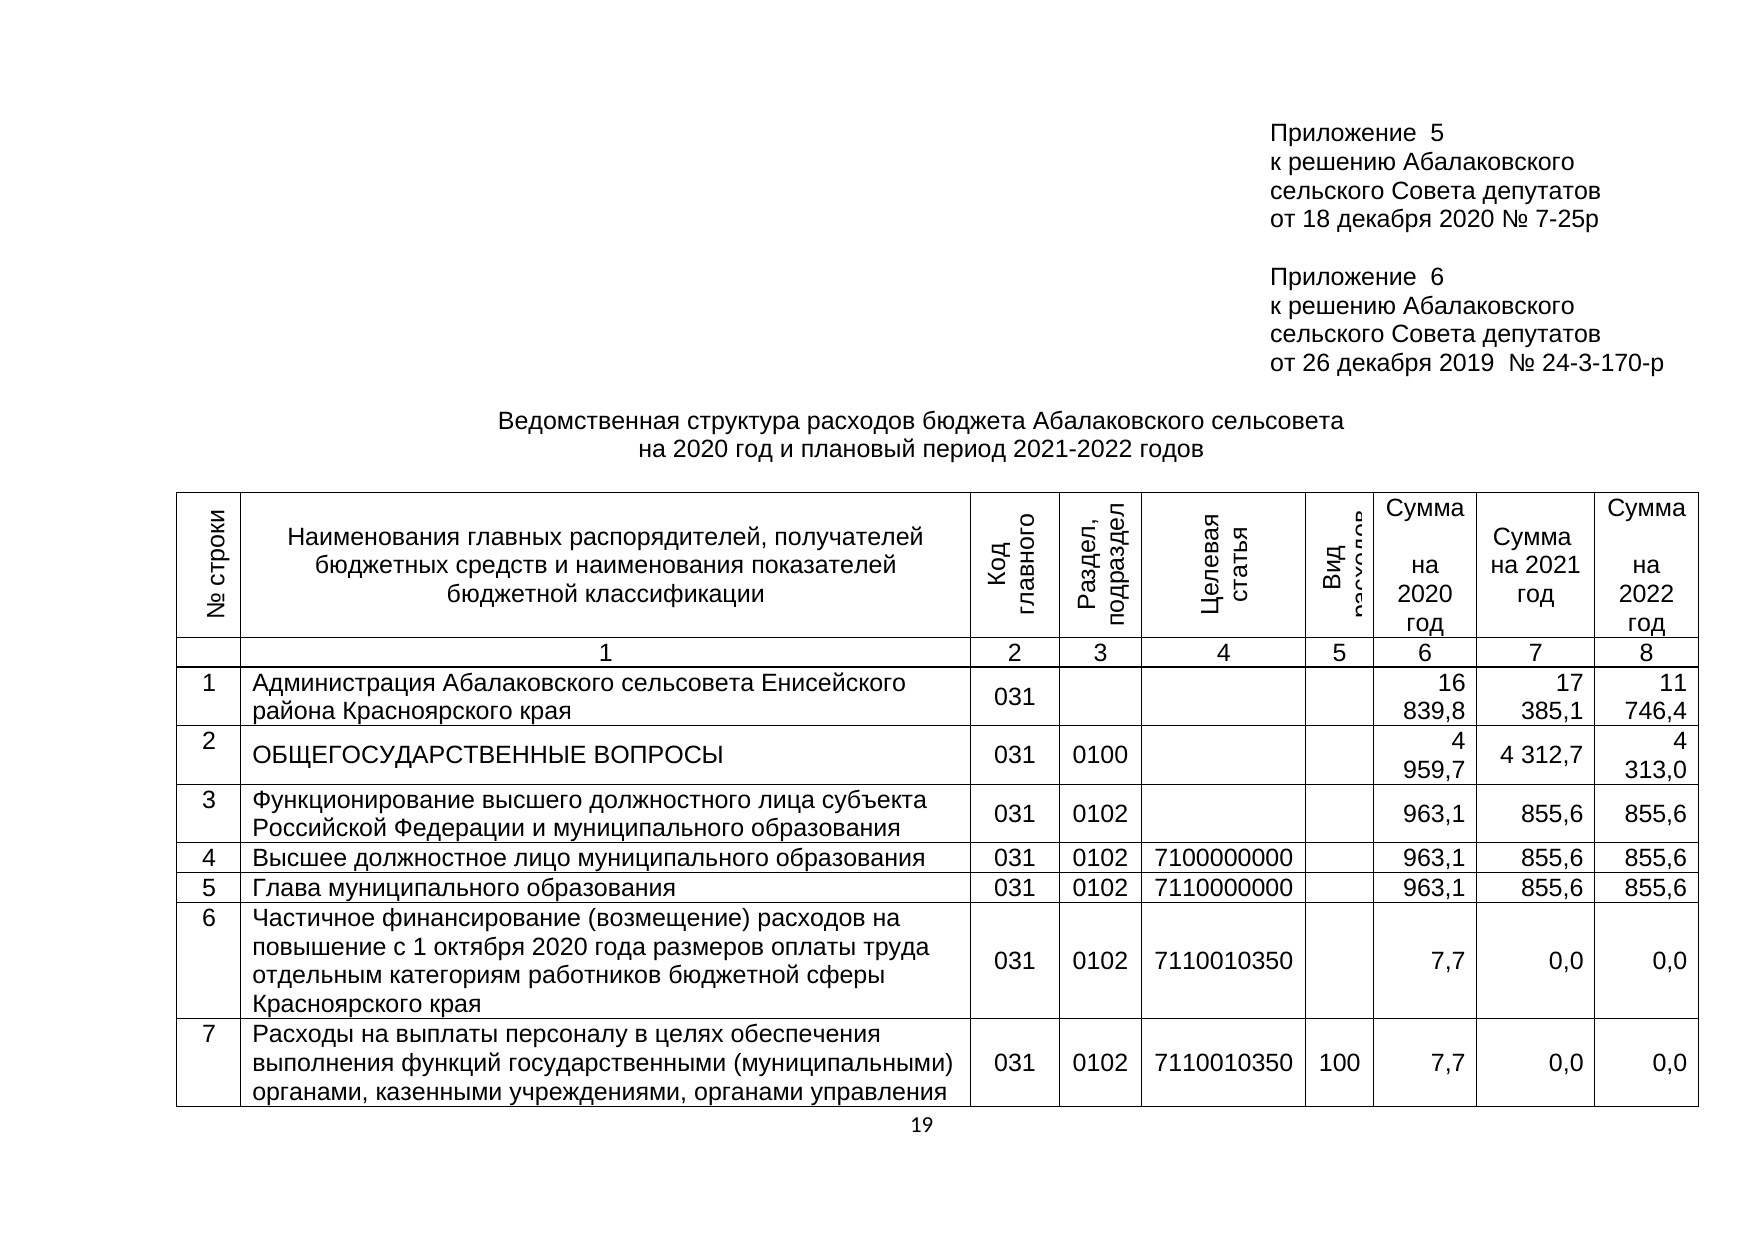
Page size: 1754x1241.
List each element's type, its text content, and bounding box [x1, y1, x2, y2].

text от 18 декабря 2020 № 7-25р [1270, 204, 1665, 262]
table_cell 0102 [1060, 873, 1141, 902]
table_cell [1142, 668, 1305, 725]
table_header Сумма на 2022 год [1595, 493, 1698, 637]
table_cell [1142, 726, 1305, 783]
table_header Вид расходов [1306, 493, 1373, 637]
table_cell [1142, 785, 1305, 842]
table_cell 855,6 [1595, 873, 1698, 902]
table_cell 7,7 [1374, 903, 1476, 1018]
table_cell 8 [1595, 638, 1698, 666]
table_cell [241, 1019, 970, 1106]
table_cell 855,6 [1477, 843, 1594, 872]
table_cell 7,7 [1374, 1019, 1476, 1106]
table_cell 0,0 [1477, 903, 1594, 1018]
table_cell 0100 [1060, 726, 1141, 783]
table_header Сумма на 2020 год [1374, 493, 1476, 637]
table_cell 7 [1477, 638, 1594, 666]
table_header Наименования главных распорядителей, получателей бюджетных средств и наименования показателей бюджетной классификации [241, 493, 970, 637]
table_cell 0,0 [1477, 1019, 1594, 1106]
table_cell 031 [971, 873, 1059, 902]
table_cell 6 [177, 903, 240, 1018]
table_cell 963,1 [1374, 785, 1476, 842]
table_cell 031 [971, 1019, 1059, 1106]
table_cell 4 [177, 843, 240, 872]
table_header Раздел, подраздел [1060, 493, 1141, 637]
table_cell 963,1 [1374, 843, 1476, 872]
table_cell [177, 638, 240, 666]
table_cell 4 313,0 [1595, 726, 1698, 783]
text к решению Абалаковского сельского Совета депутатов [1270, 291, 1665, 348]
table_cell 031 [971, 903, 1059, 1018]
table_cell 031 [971, 726, 1059, 783]
table_cell Высшее должностное лицо муниципального образования [241, 843, 970, 872]
table_cell 7100000000 [1142, 843, 1305, 872]
table_cell 855,6 [1477, 785, 1594, 842]
table_cell ОБЩЕГОСУДАРСТВЕННЫЕ ВОПРОСЫ [241, 726, 970, 783]
table_cell 4 [1142, 638, 1305, 666]
table_cell [1306, 843, 1373, 872]
table_cell [1306, 873, 1373, 902]
table_cell 1 [177, 668, 240, 725]
table_cell Частичное финансирование (возмещение) расходов на повышение с 1 октября 2020 года размеров оплаты труда отдельным категориям работников бюджетной сферы Красноярского края [241, 903, 970, 1018]
table_cell 3 [177, 785, 240, 842]
table_cell 031 [971, 843, 1059, 872]
table_cell [1060, 668, 1141, 725]
table_cell 855,6 [1595, 843, 1698, 872]
table_cell 4 312,7 [1477, 726, 1594, 783]
table_cell [1306, 668, 1373, 725]
table_cell 7110010350 [1142, 1019, 1305, 1106]
table_cell 0102 [1060, 843, 1141, 872]
table_cell 031 [971, 668, 1059, 725]
table_header Код главного распорядителя (распорядителя, получателя) [971, 493, 1059, 637]
table_cell 0,0 [1595, 1019, 1698, 1106]
table_cell Глава муниципального образования [241, 873, 970, 902]
table_cell 0102 [1060, 903, 1141, 1018]
table_cell 11 746,4 [1595, 668, 1698, 725]
text на 2020 год и плановый период 2021-2022 годов [177, 434, 1665, 463]
table_cell 5 [1306, 638, 1373, 666]
table_cell 5 [177, 873, 240, 902]
table_cell 17 385,1 [1477, 668, 1594, 725]
table_cell 0102 [1060, 785, 1141, 842]
table_cell 16 839,8 [1374, 668, 1476, 725]
text Приложение 6 [1270, 262, 1665, 291]
table_cell 855,6 [1477, 873, 1594, 902]
table_cell 0102 [1060, 1019, 1141, 1106]
table_cell 4 959,7 [1374, 726, 1476, 783]
table_cell 2 [177, 726, 240, 783]
table_cell 3 [1060, 638, 1141, 666]
table_cell Администрация Абалаковского сельсовета Енисейского района Красноярского края [241, 668, 970, 725]
table_cell 7110010350 [1142, 903, 1305, 1018]
table_cell 855,6 [1595, 785, 1698, 842]
table_cell 6 [1374, 638, 1476, 666]
table_cell [1306, 726, 1373, 783]
table_cell 031 [971, 785, 1059, 842]
table_cell 7 [177, 1019, 240, 1106]
table_header Целевая статья [1142, 493, 1305, 637]
table_cell 963,1 [1374, 873, 1476, 902]
text к решению Абалаковского сельского Совета депутатов [1270, 147, 1665, 204]
table_cell 2 [971, 638, 1059, 666]
table_cell [1306, 785, 1373, 842]
table_cell [1306, 903, 1373, 1018]
table_cell 7110000000 [1142, 873, 1305, 902]
table_header № строки [177, 493, 240, 637]
text Приложение 5 [1270, 118, 1665, 147]
text Ведомственная структура расходов бюджета Абалаковского сельсовета [177, 406, 1665, 434]
table_cell 100 [1306, 1019, 1373, 1106]
table_cell Функционирование высшего должностного лица субъекта Российской Федерации и муниципального образования [241, 785, 970, 842]
table_cell 0,0 [1595, 903, 1698, 1018]
table_cell 1 [241, 638, 970, 666]
table_header Сумма на 2021 год [1477, 493, 1594, 637]
text от 26 декабря 2019 № 24-3-170-р [1270, 348, 1665, 377]
